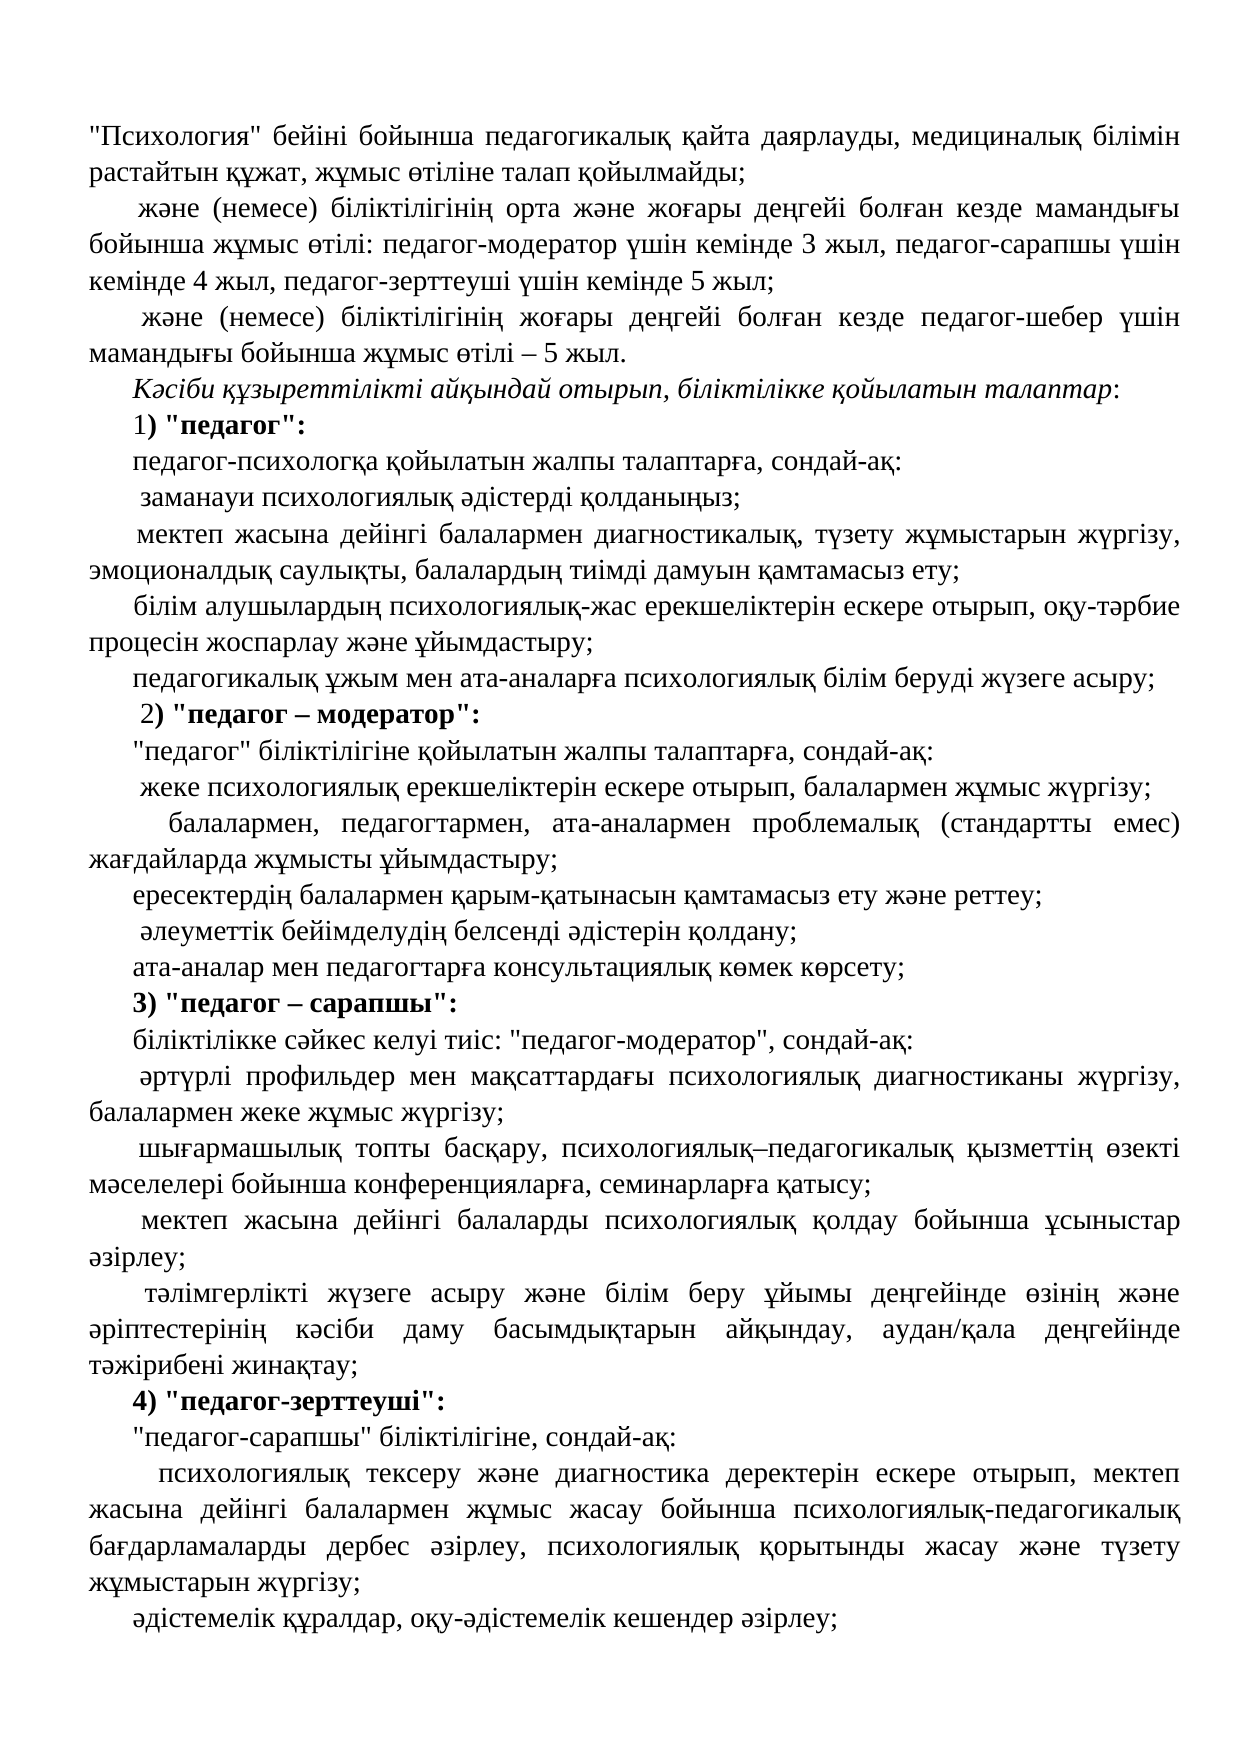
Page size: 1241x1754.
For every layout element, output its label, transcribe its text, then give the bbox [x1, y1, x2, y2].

text мектеп жасына дейінгі балаларды психологиялық қолдау бойынша ұсыныстар әзірлеу; [89, 1202, 1181, 1272]
text "педагог" біліктілігіне қойылатын жалпы талаптарға, сондай-ақ: [89, 733, 1181, 766]
text біліктілікке сәйкес келуі тиіс: "педагог-модератор", сондай-ақ: [89, 1022, 1181, 1055]
text және (немесе) біліктілігінің жоғары деңгейі болған кезде педагог-шебер үшін мамандығы бойынша жұмыс өтілі – 5 жыл. [89, 299, 1181, 368]
text педагог-психологқа қойылатын жалпы талаптарға, сондай-ақ: [89, 443, 1181, 477]
text "педагог-сарапшы" біліктілігіне, сондай-ақ: [89, 1419, 1181, 1453]
text заманауи психологиялық әдістерді қолданыңыз; [89, 479, 1181, 513]
text балалармен, педагогтармен, ата-аналармен проблемалық (стандартты емес) жағдайларда жұмысты ұйымдастыру; [89, 805, 1181, 874]
text психологиялық тексеру және диагностика деректерін ескере отырып, мектеп жасына дейінгі балалармен жұмыс жасау бойынша психологиялық-педагогикалық бағдарламаларды дербес әзірлеу, психологиялық қорытынды жасау және түзету жұмыстарын жүргізу; [89, 1456, 1181, 1597]
text Кәсіби құзыреттілікті айқындай отырып, біліктілікке қойылатын талаптар: [89, 371, 1181, 405]
text мектеп жасына дейінгі балалармен диагностикалық, түзету жұмыстарын жүргізу, эмоционалдық саулықты, балалардың тиімді дамуын қамтамасыз ету; [89, 516, 1181, 585]
text ересектердің балалармен қарым-қатынасын қамтамасыз ету және реттеу; [89, 877, 1181, 911]
text жеке психологиялық ерекшеліктерін ескере отырып, балалармен жұмыс жүргізу; [89, 769, 1181, 802]
text педагогикалық ұжым мен ата-аналарға психологиялық білім беруді жүзеге асыру; [89, 660, 1181, 694]
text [89, 118, 1181, 188]
text 1) "педагог": [89, 407, 1181, 441]
text тәлімгерлікті жүзеге асыру және білім беру ұйымы деңгейінде өзінің және әріптестерінің кәсіби даму басымдықтарын айқындау, аудан/қала деңгейінде тәжірибені жинақтау; [89, 1275, 1181, 1381]
text шығармашылық топты басқару, психологиялық–педагогикалық қызметтің өзекті мәселелері бойынша конференцияларға, семинарларға қатысу; [89, 1130, 1181, 1200]
text әдістемелік құралдар, оқу-әдістемелік кешендер әзірлеу; [89, 1600, 1181, 1634]
text білім алушылардың психологиялық-жас ерекшеліктерін ескере отырып, оқу-тәрбие процесін жоспарлау және ұйымдастыру; [89, 588, 1181, 658]
text әлеуметтік бейімделудің белсенді әдістерін қолдану; [89, 913, 1181, 947]
text ата-аналар мен педагогтарға консультациялық көмек көрсету; [89, 949, 1181, 983]
text 4) "педагог-зерттеуші": [89, 1383, 1181, 1417]
text 2) "педагог – модератор": [89, 696, 1181, 730]
text және (немесе) біліктілігінің орта және жоғары деңгейі болған кезде мамандығы бойынша жұмыс өтілі: педагог-модератор үшін кемінде 3 жыл, педагог-сарапшы үшін кемінде 4 жыл, педагог-зерттеуші үшін кемінде 5 жыл; [89, 190, 1181, 296]
text әртүрлі профильдер мен мақсаттардағы психологиялық диагностиканы жүргізу, балалармен жеке жұмыс жүргізу; [89, 1058, 1181, 1128]
text 3) "педагог – сарапшы": [89, 986, 1181, 1019]
